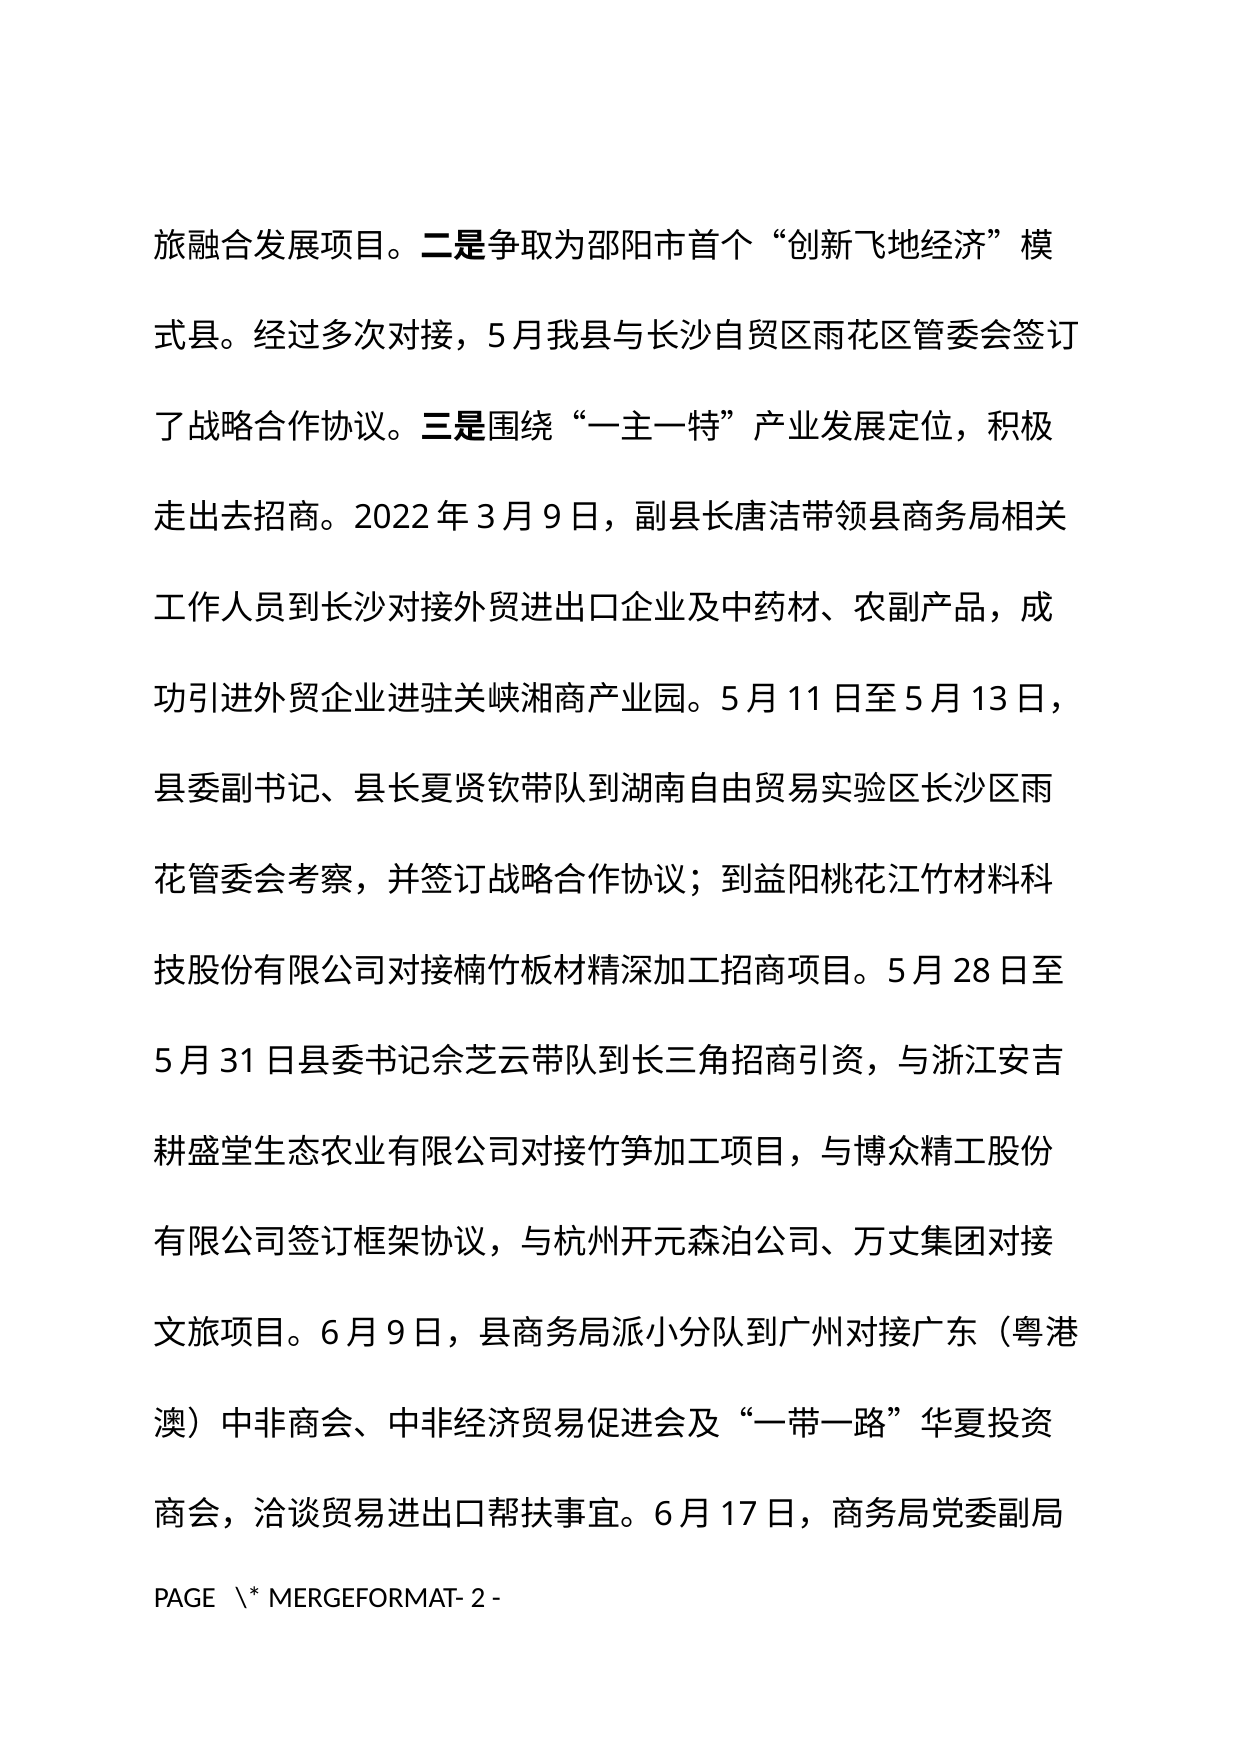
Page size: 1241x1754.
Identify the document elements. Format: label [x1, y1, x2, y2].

text [153, 197, 1087, 1557]
